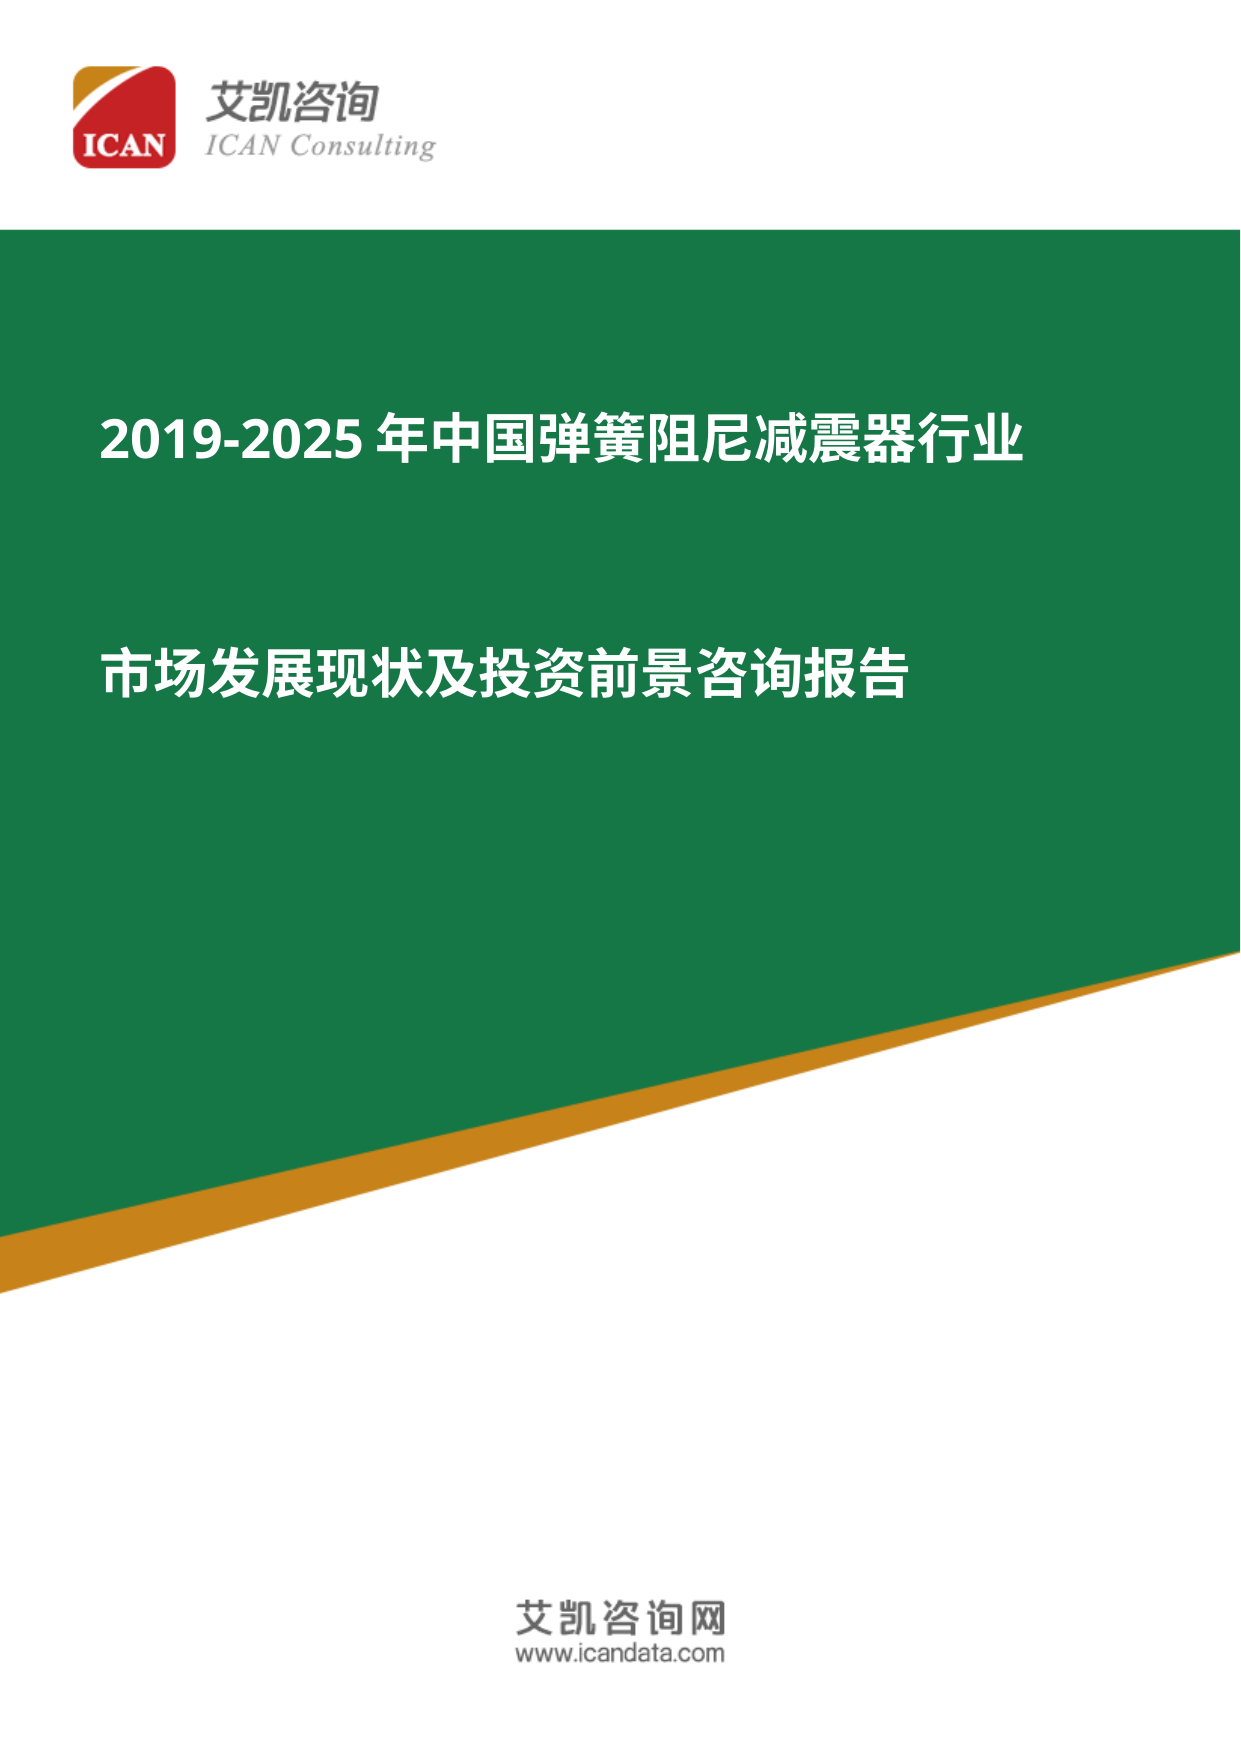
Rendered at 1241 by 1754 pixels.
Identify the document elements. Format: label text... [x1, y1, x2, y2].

picture [0, 5, 1241, 1754]
subtitle 2019-2025年中国弹簧阻尼减震器行业市场发展现状及投资前景咨询报告 [99, 386, 1053, 718]
